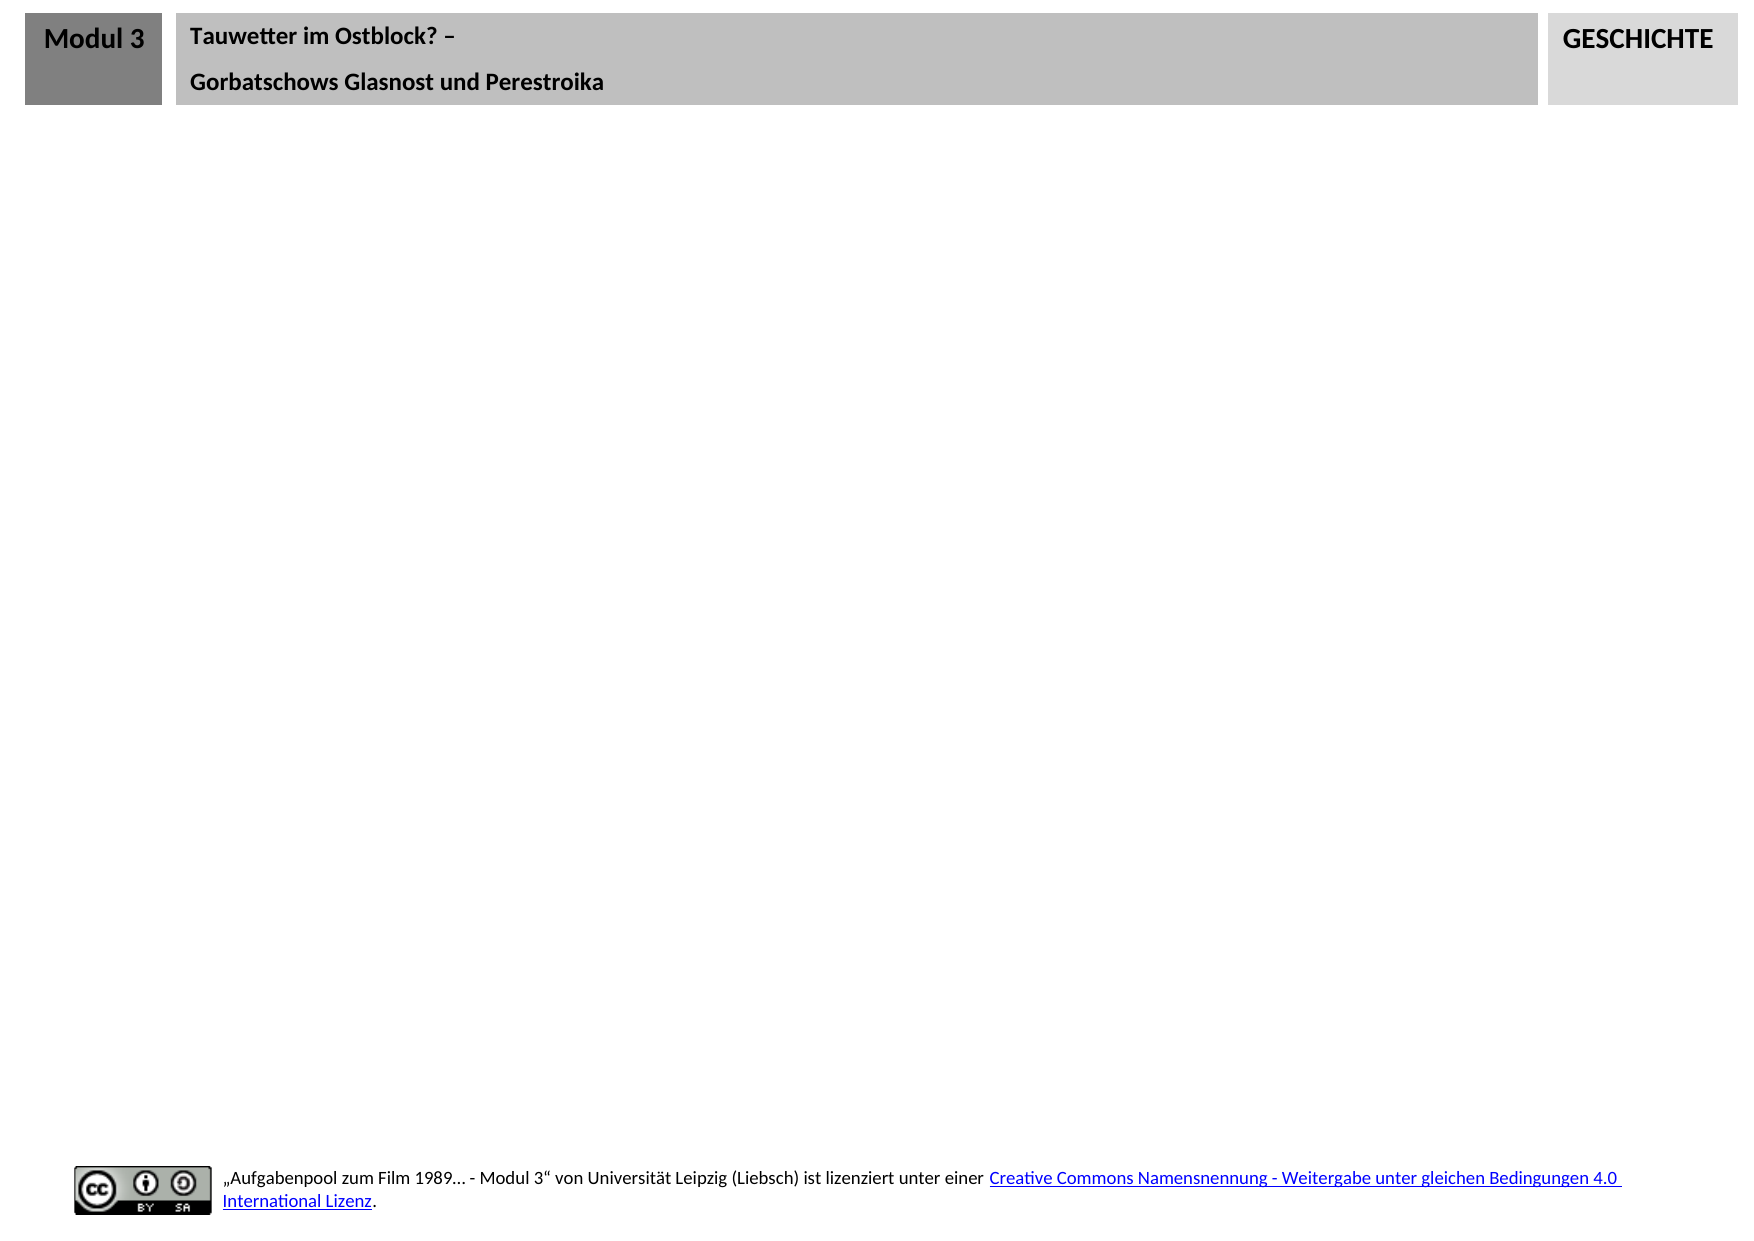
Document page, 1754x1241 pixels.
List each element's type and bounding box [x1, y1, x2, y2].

picture [74, 1166, 212, 1215]
